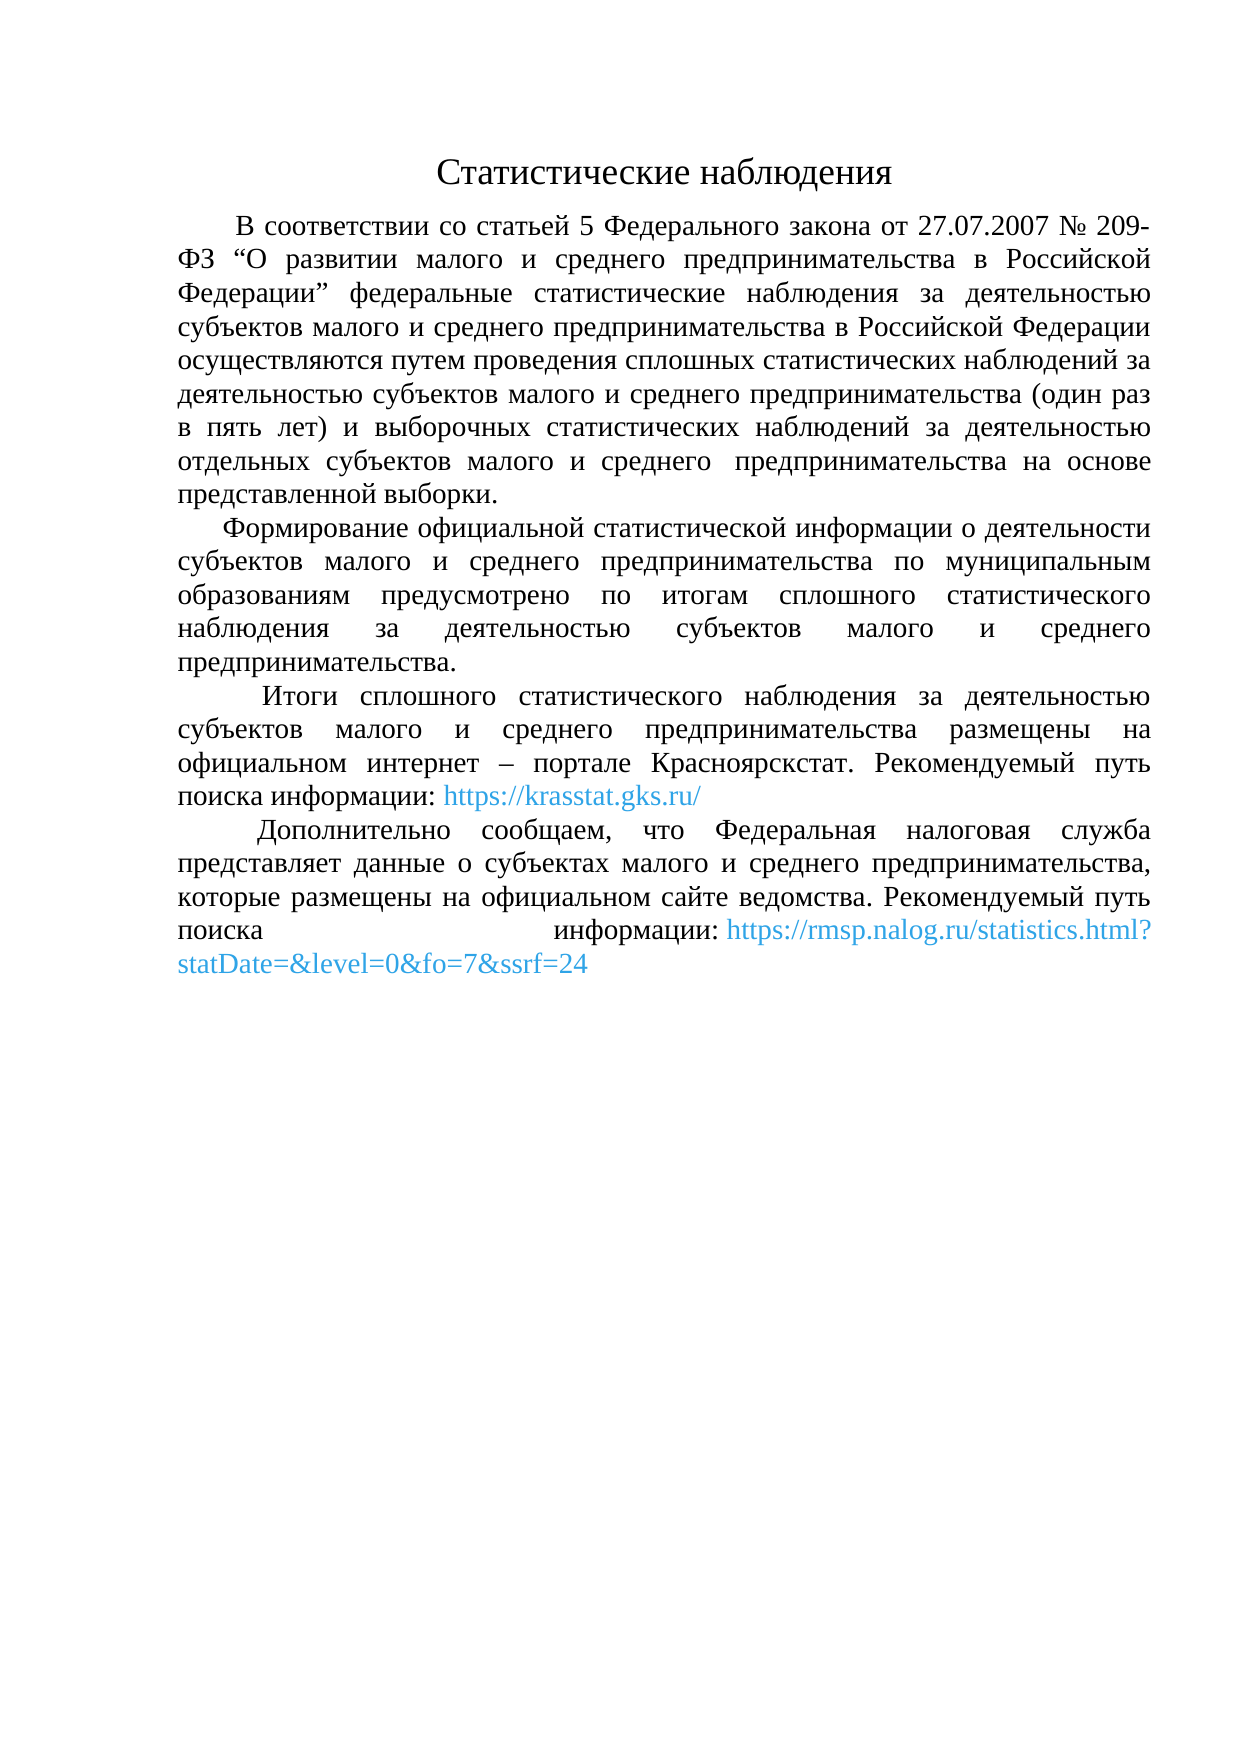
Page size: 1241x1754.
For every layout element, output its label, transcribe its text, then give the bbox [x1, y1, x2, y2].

text Дополнительно сообщаем, что Федеральная налоговая служба представляет данные о субъектах малого и среднего предпринимательства, которые размещены на официальном сайте ведомства. Рекомендуемый путь поиска информации: https://rmsp.nalog.ru/statistics.html?statDate=&level=0&fo=7&ssrf=24 [177, 812, 1152, 979]
text В соответствии со статьей 5 Федерального закона от 27.07.2007 № 209-ФЗ “О развитии малого и среднего предпринимательства в Российской Федерации” федеральные статистические наблюдения за деятельностью субъектов малого и среднего предпринимательства в Российской Федерации осуществляются путем проведения сплошных статистических наблюдений за деятельностью субъектов малого и среднего предпринимательства (один раз в пять лет) и выборочных статистических наблюдений за деятельностью отдельных субъектов малого и среднего предпринимательства на основе представленной выборки. [177, 208, 1152, 510]
text Итоги сплошного статистического наблюдения за деятельностью субъектов малого и среднего предпринимательства размещены на официальном интернет – портале Красноярскстат. Рекомендуемый путь поиска информации: https://krasstat.gks.ru/ [177, 678, 1152, 812]
text Формирование официальной статистической информации о деятельности субъектов малого и среднего предпринимательства по муниципальным образованиям предусмотрено по итогам сплошного статистического наблюдения за деятельностью субъектов малого и среднего предпринимательства. [177, 510, 1152, 678]
text Статистические наблюдения [177, 149, 1152, 192]
